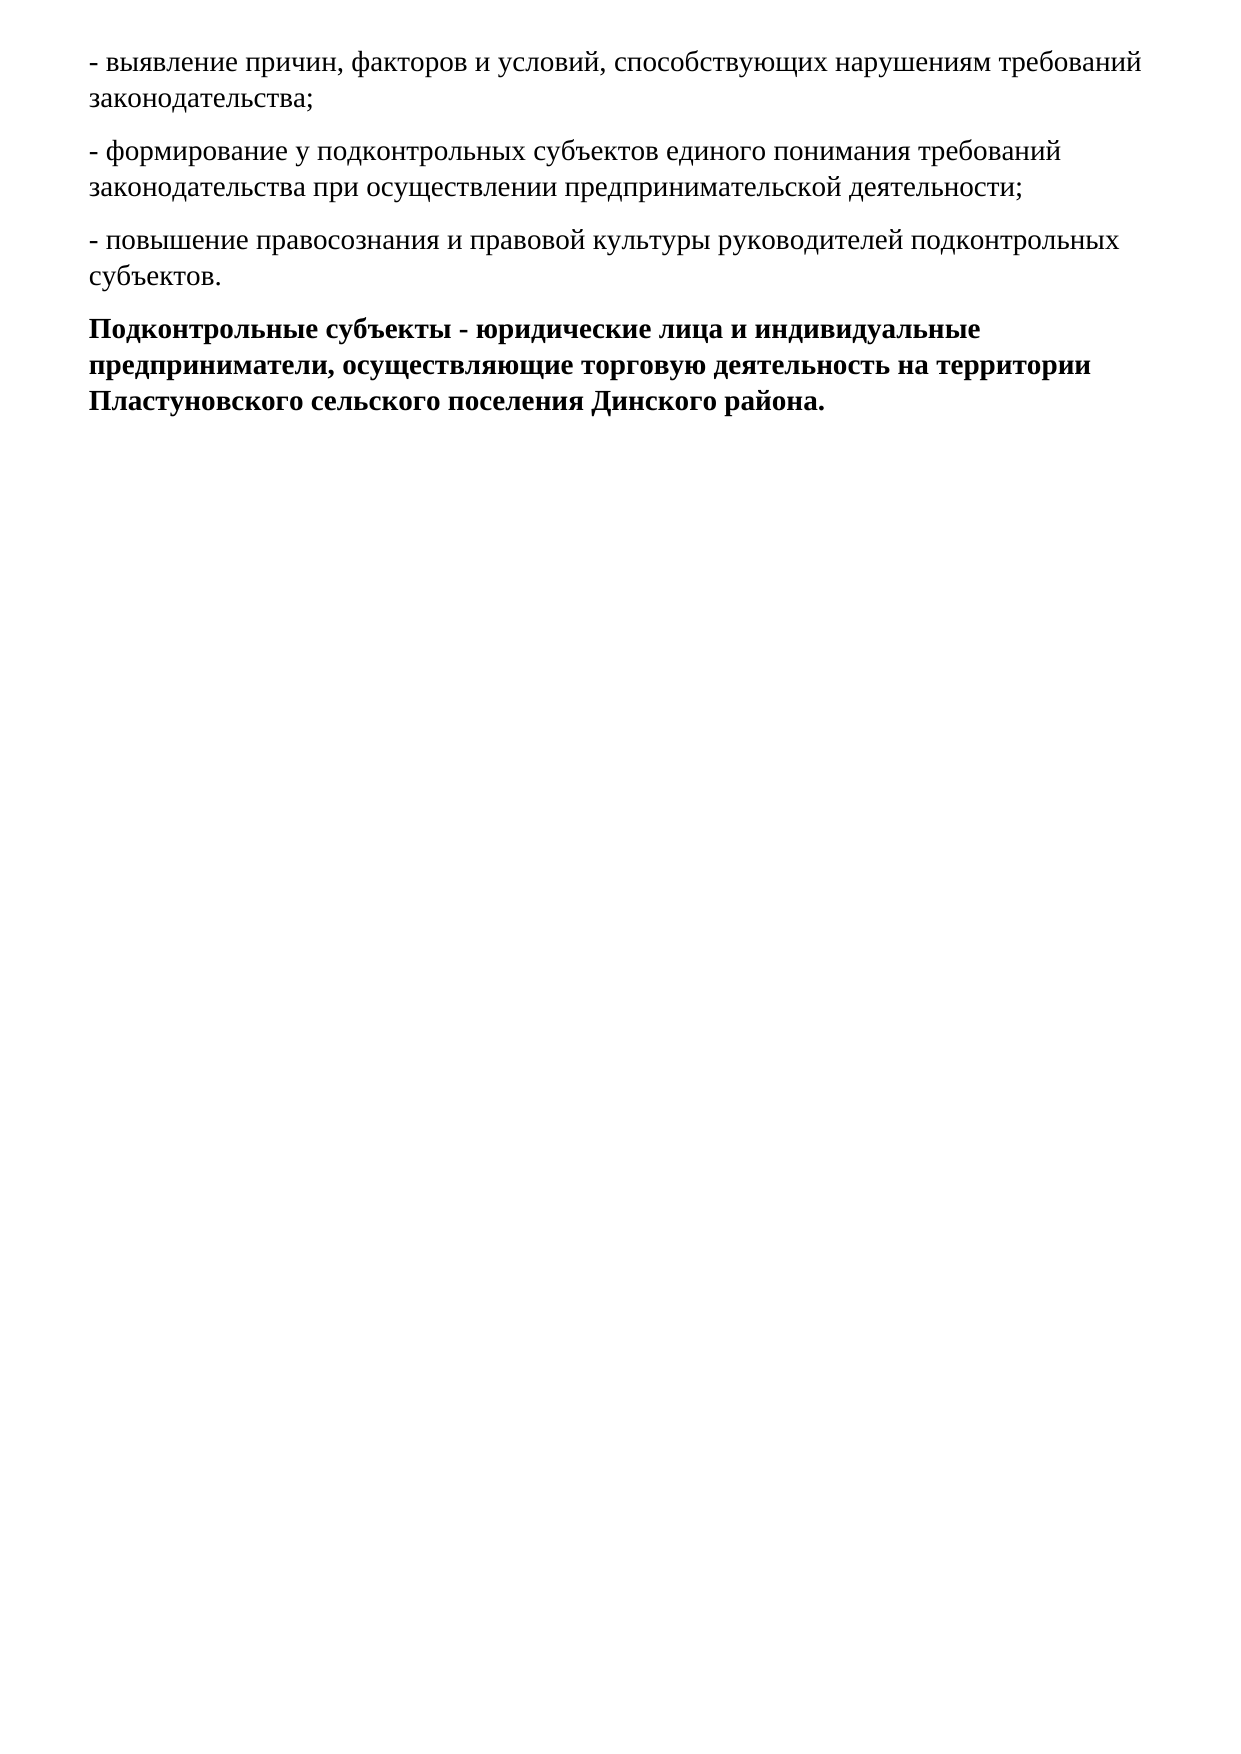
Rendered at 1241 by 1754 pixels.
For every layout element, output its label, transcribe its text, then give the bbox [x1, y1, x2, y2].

text - повышение правосознания и правовой культуры руководителей подконтрольных субъектов. [89, 222, 1152, 292]
text - формирование у подконтрольных субъектов единого понимания требований законодательства при осуществлении предпринимательской деятельности; [89, 133, 1152, 203]
text Подконтрольные субъекты - юридические лица и индивидуальные предприниматели, осуществляющие торговую деятельность на территории Пластуновского сельского поселения Динского района. [89, 311, 1152, 417]
text - выявление причин, факторов и условий, способствующих нарушениям требований законодательства; [89, 44, 1152, 114]
